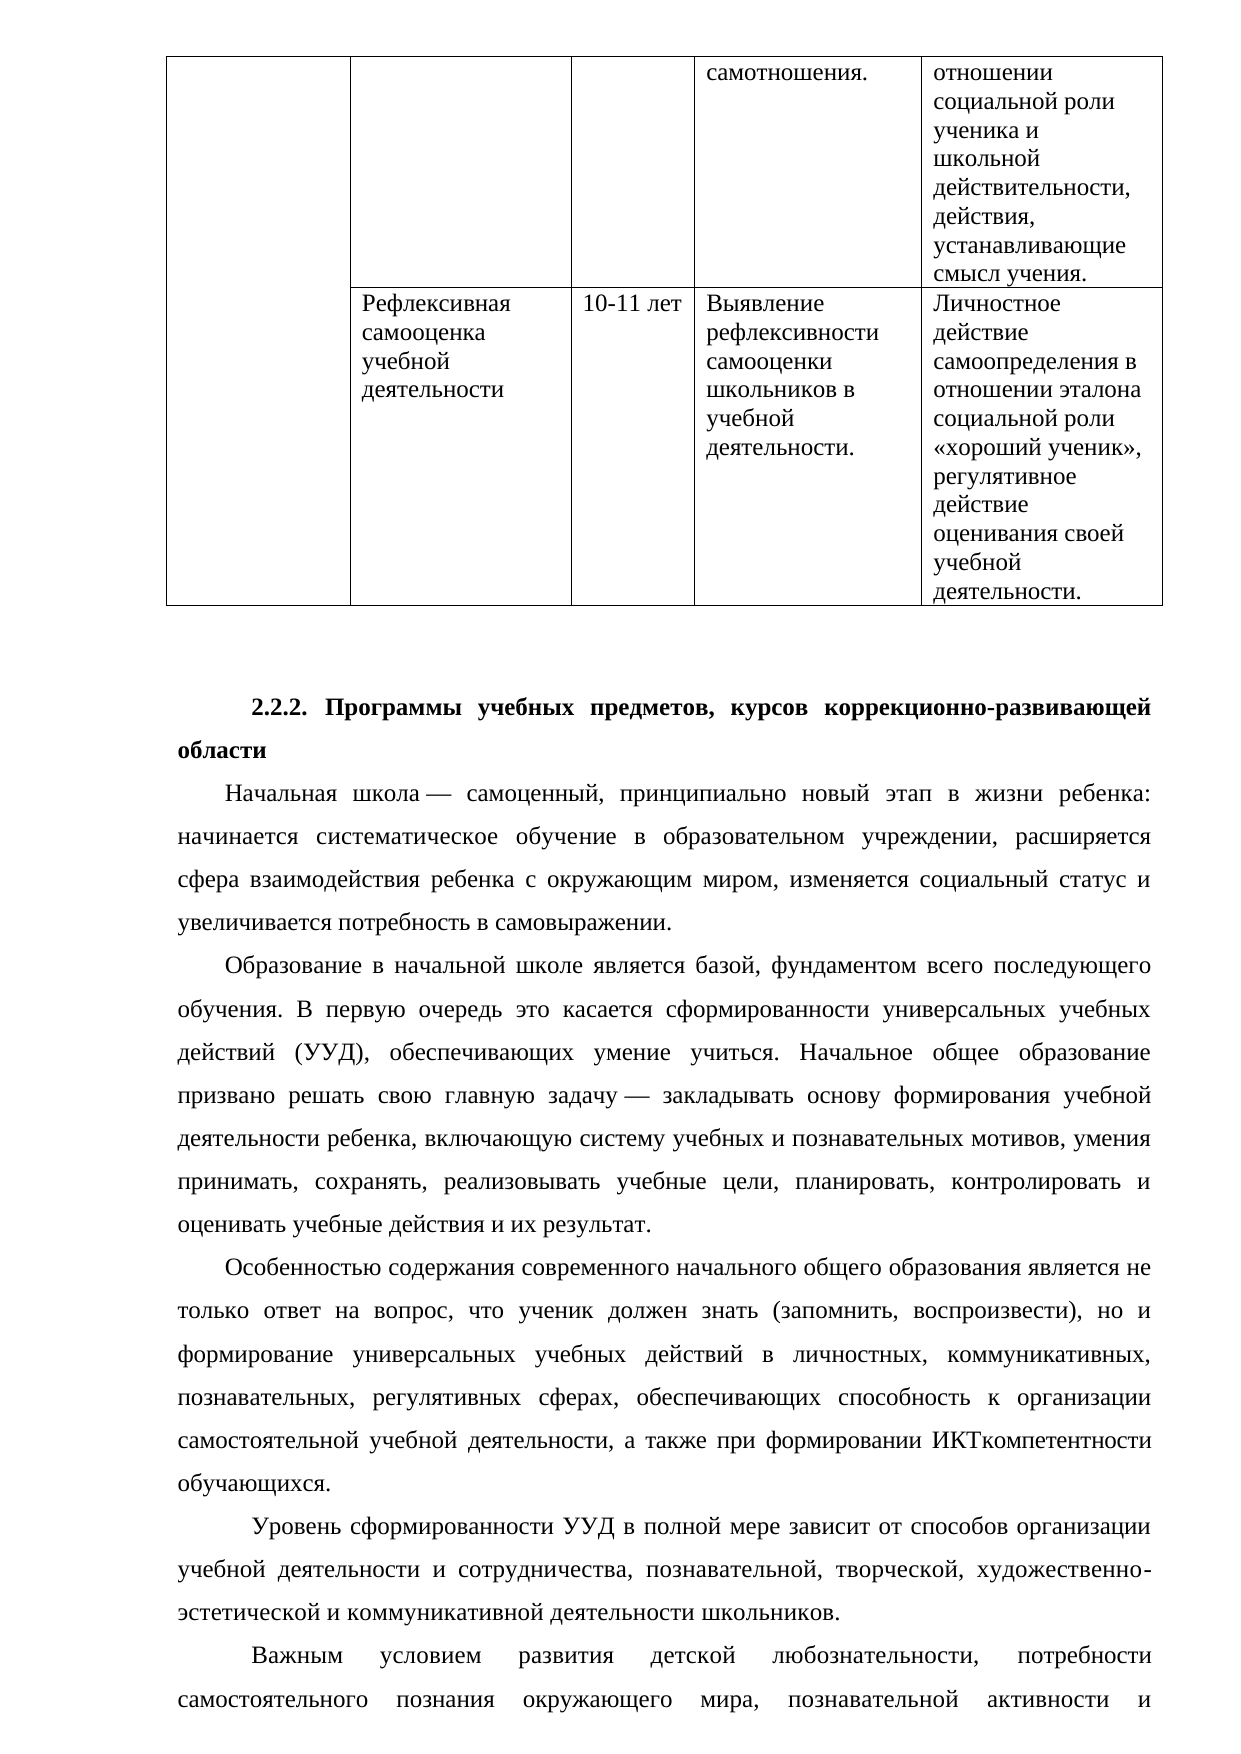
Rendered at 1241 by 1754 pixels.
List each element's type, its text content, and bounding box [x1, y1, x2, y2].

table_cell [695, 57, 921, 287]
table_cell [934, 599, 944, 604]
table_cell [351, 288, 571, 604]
text Уровень сформированности УУД в полной мере зависит от способов организации учебной деятельности и сотрудничества, познавательной, творческой, художественно­эстетической и коммуникативной деятельности школьников. [177, 1511, 1152, 1626]
text Особенностью содержания современного начального общего образования является не только ответ на вопрос, что ученик должен знать (запомнить, воспроизвести), но и формирование универсальных учебных действий в личностных, коммуникативных, познавательных, регулятивных сферах, обеспечивающих способность к организации самостоятельной учебной деятельности, а также при формировании ИКТ­компетентности обучающихся. [177, 1252, 1152, 1497]
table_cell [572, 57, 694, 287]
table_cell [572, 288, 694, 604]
text Начальная школа — самоценный, принципиально новый этап в жизни ребенка: начинается систематическое обучение в образовательном учреждении, расширяется сфера взаимодействия ребенка с окружающим миром, изменяется социальный статус и увеличивается потребность в самовыражении. [177, 778, 1152, 936]
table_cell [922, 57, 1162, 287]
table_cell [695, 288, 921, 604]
text 2.2.2. Программы учебных предметов, курсов коррекционно-развивающей области [177, 692, 1152, 764]
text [177, 1641, 1152, 1712]
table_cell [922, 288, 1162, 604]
text Образование в начальной школе является базой, фундаментом всего последующего обучения. В первую очередь это касается сформированности универсальных учебных действий (УУД), обеспечивающих умение учиться. Начальное общее образование призвано решать свою главную задачу — закладывать основу формирования учебной деятельности ребенка, включающую систему учебных и познавательных мотивов, умения принимать, сохранять, реализовывать учебные цели, планировать, контролировать и оценивать учебные действия и их результат. [177, 951, 1152, 1238]
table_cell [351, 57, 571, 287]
